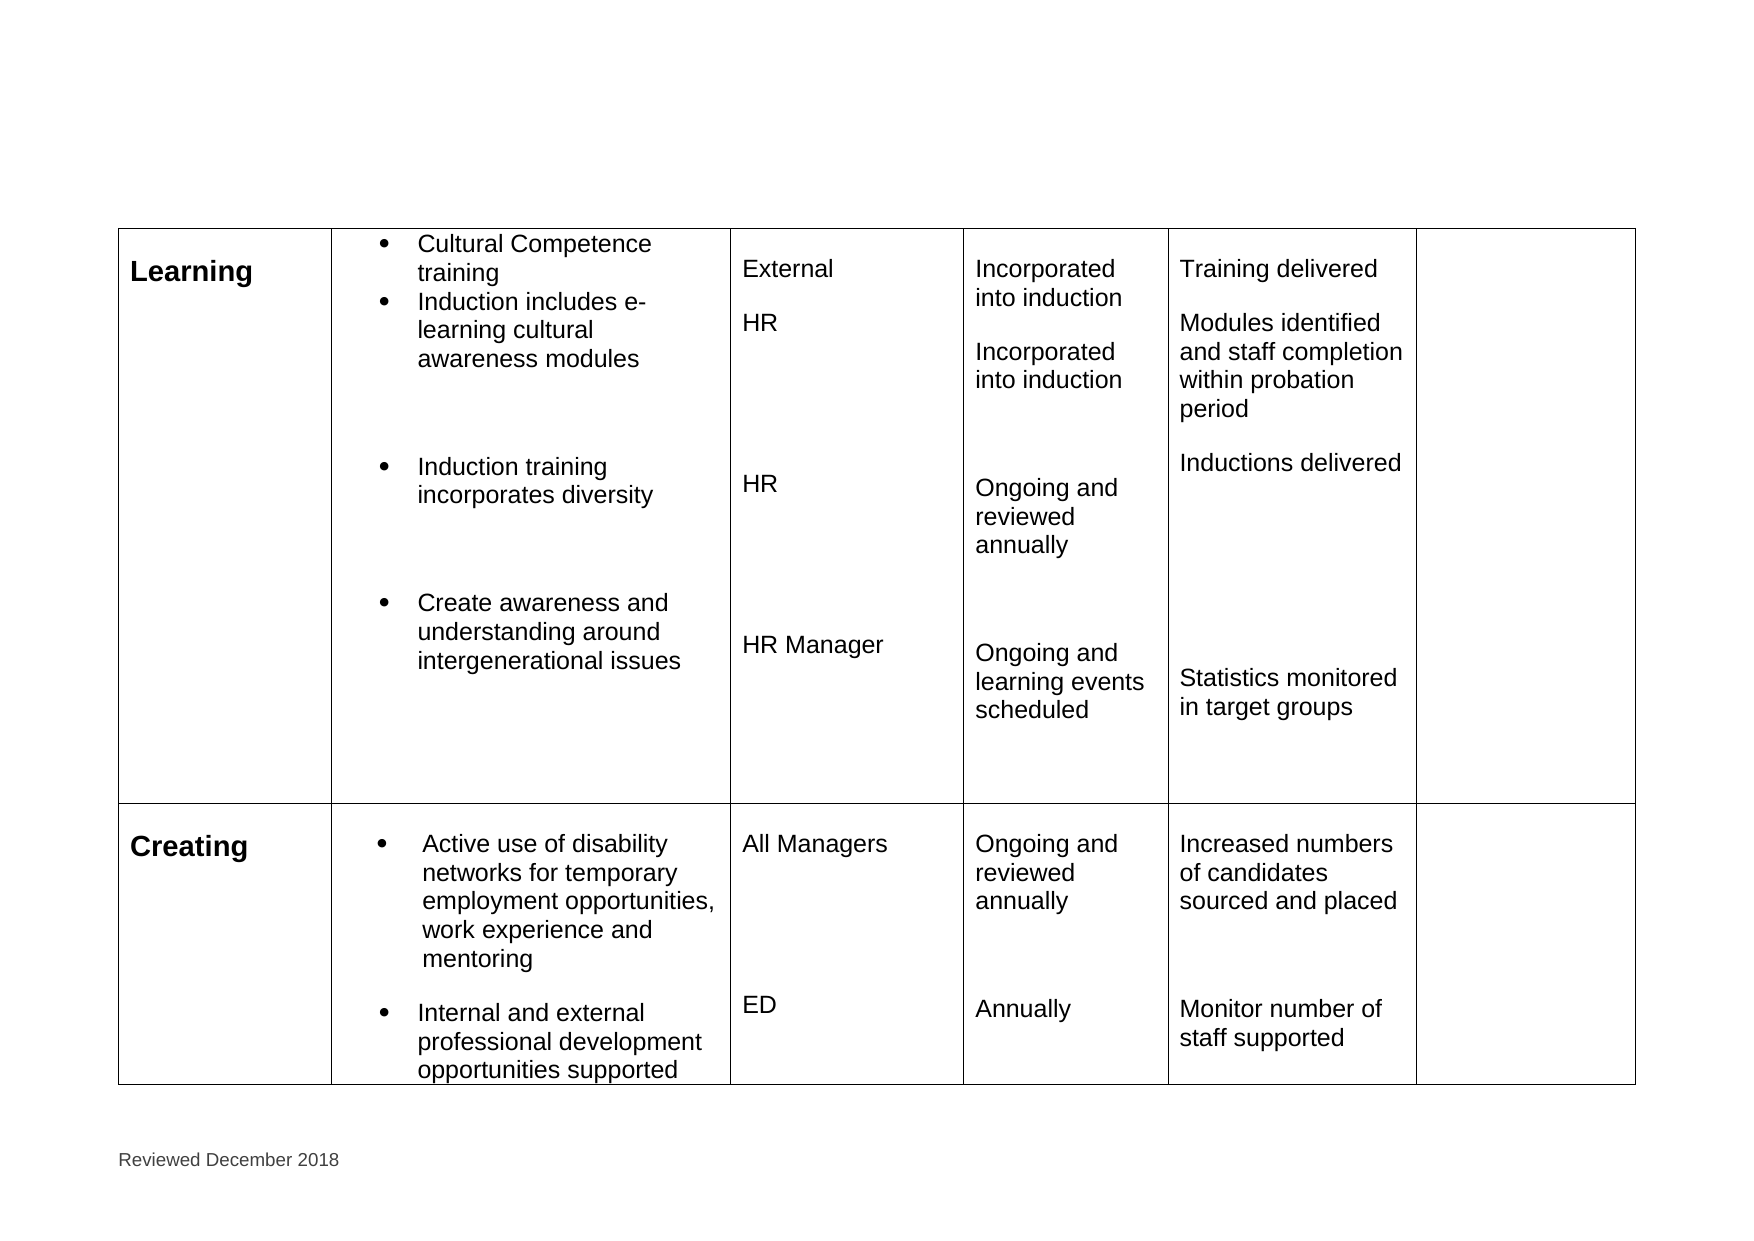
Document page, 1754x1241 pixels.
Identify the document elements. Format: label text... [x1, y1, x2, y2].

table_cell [731, 804, 963, 1084]
table_cell [1417, 229, 1635, 803]
table_cell External HR HR HR Manager [731, 229, 963, 803]
table_cell Cultural Competence training Induction includes e-learning cultural awareness modules Induction training incorporates diversity Create awareness and understanding around intergenerational issues [332, 229, 730, 803]
table_cell Learning [119, 229, 331, 803]
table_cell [332, 804, 730, 1084]
table_cell Creating [119, 804, 331, 1084]
table_cell [1417, 804, 1635, 1084]
table_cell Incorporated into induction Incorporated into induction Ongoing and reviewed annually Ongoing and learning events scheduled [964, 229, 1168, 803]
table_cell Training delivered Modules identified and staff completion within probation period Inductions delivered Statistics monitored in target groups [1169, 229, 1416, 803]
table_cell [1169, 804, 1416, 1084]
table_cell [964, 804, 1168, 1084]
